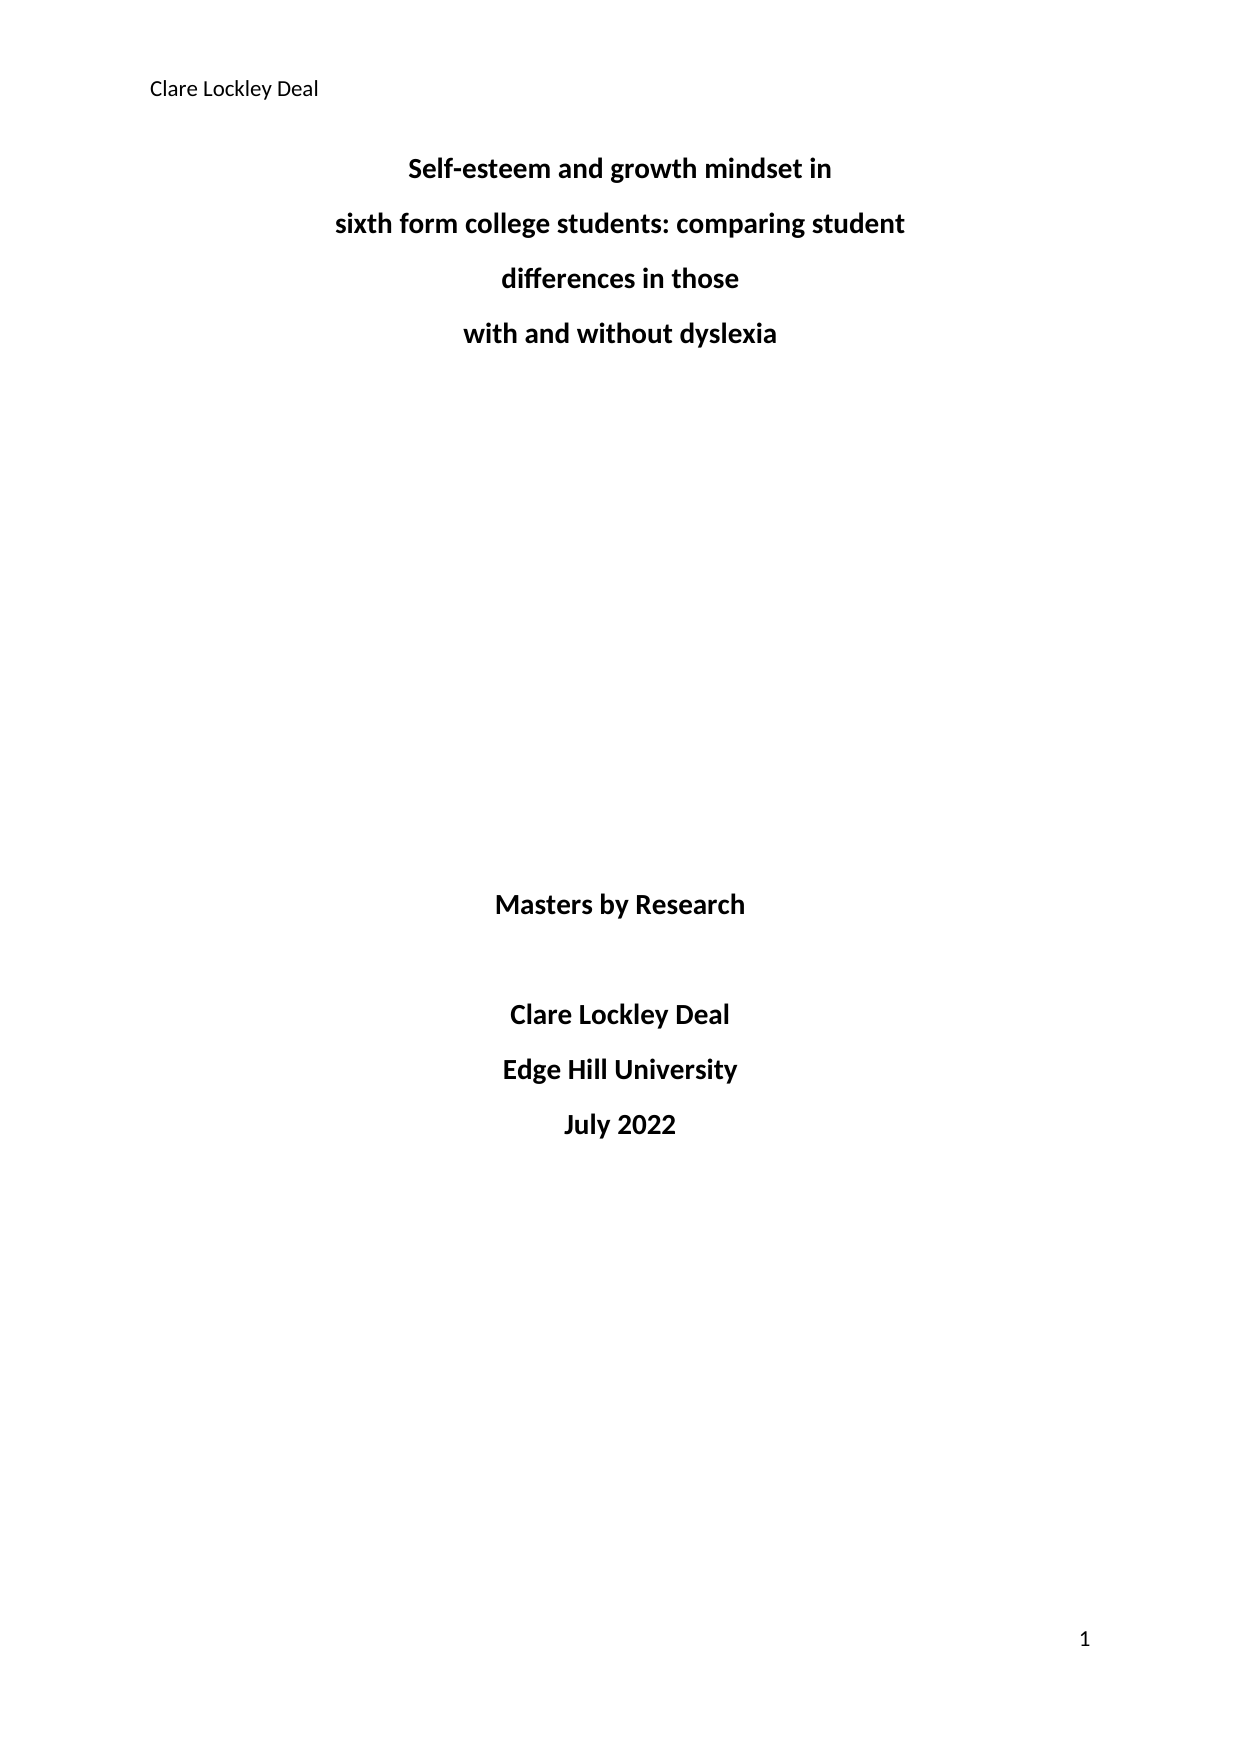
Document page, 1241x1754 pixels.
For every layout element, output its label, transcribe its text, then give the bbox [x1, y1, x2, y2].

text Masters by Research [150, 886, 1090, 922]
text sixth form college students: comparing student [150, 205, 1090, 241]
text Edge Hill University [150, 1051, 1090, 1087]
text Self-esteem and growth mindset in [150, 150, 1090, 186]
text Clare Lockley Deal [150, 996, 1090, 1032]
text July 2022 [150, 1106, 1090, 1142]
text differences in those [150, 260, 1090, 296]
text with and without dyslexia [150, 315, 1090, 351]
